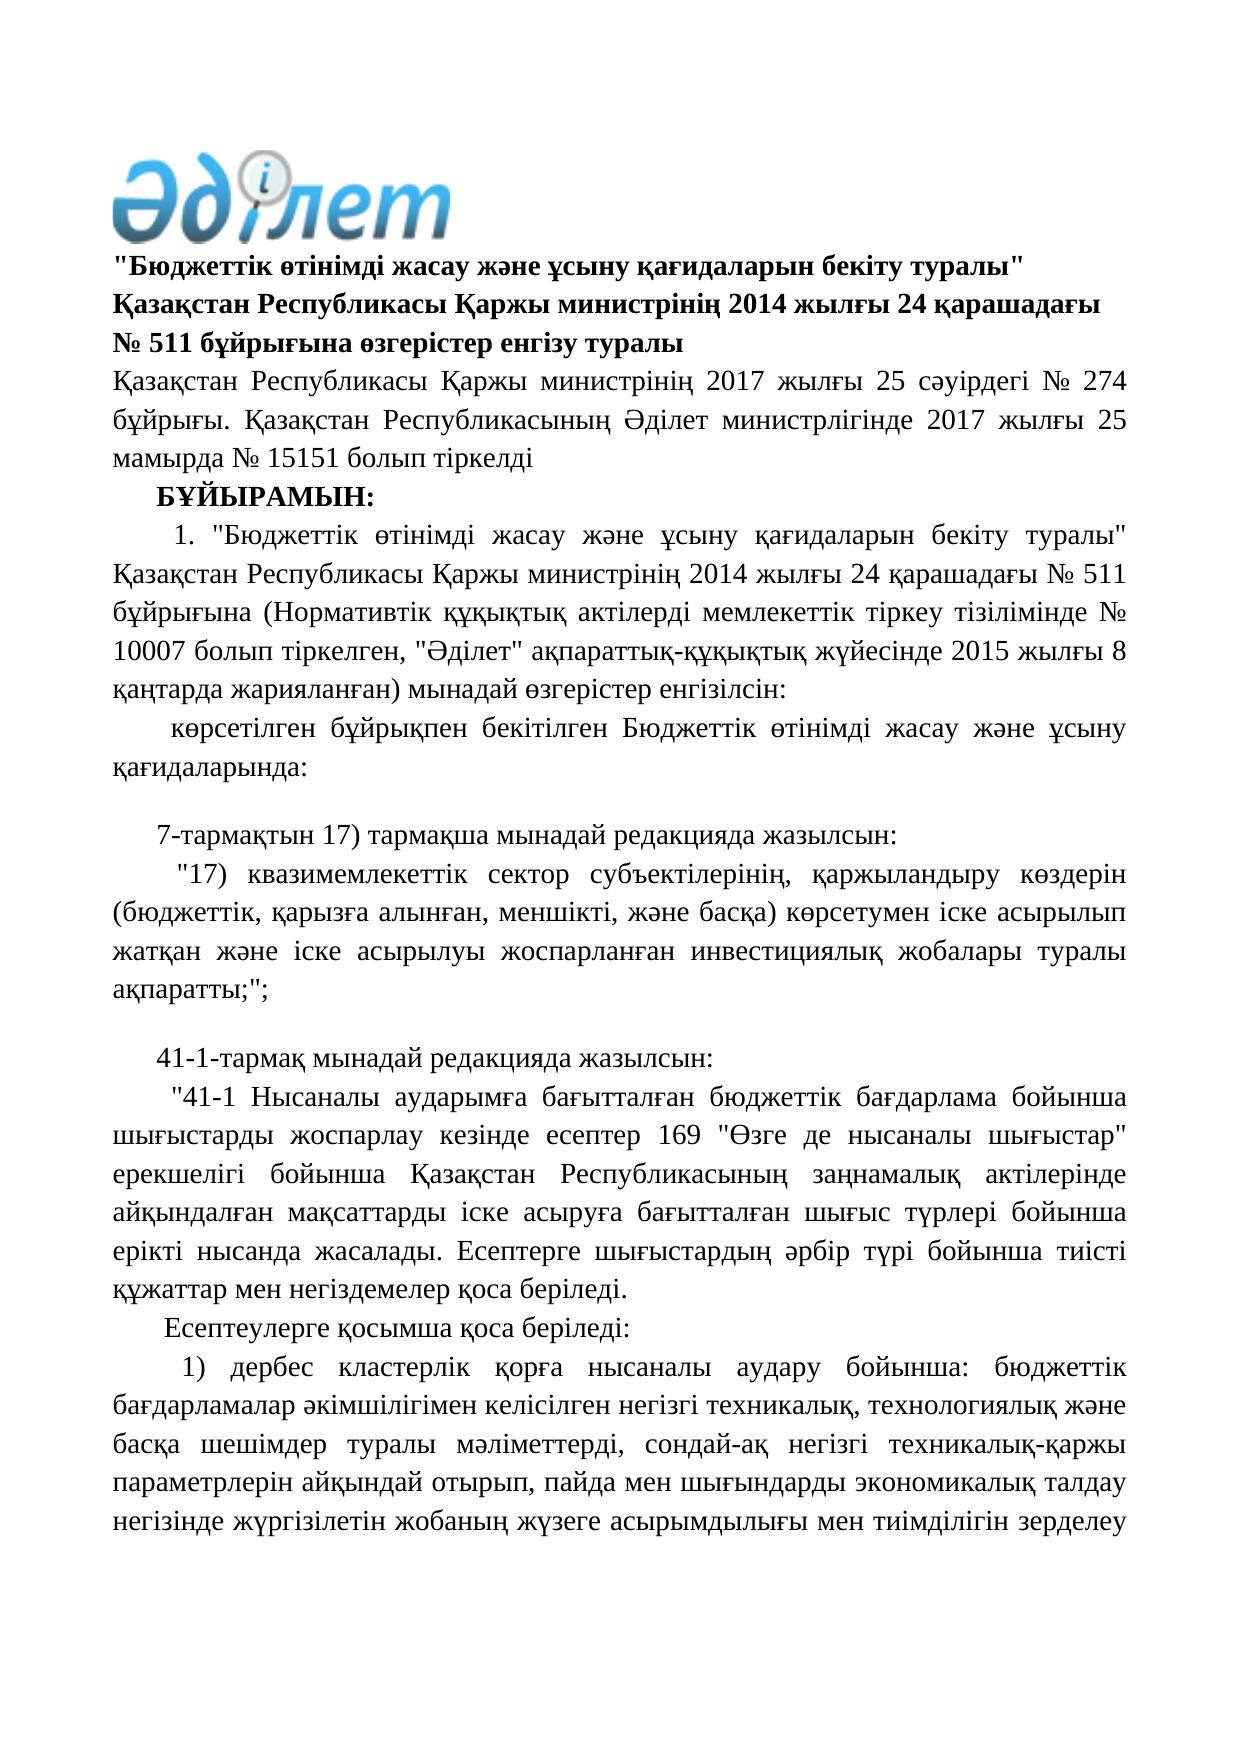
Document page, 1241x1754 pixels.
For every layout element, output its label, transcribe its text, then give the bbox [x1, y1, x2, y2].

text 7-тармақтын 17) тармақша мынадай редакцияда жазылсын: [112, 817, 1128, 851]
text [112, 1349, 1128, 1536]
text 1. "Бюджеттік өтінімді жасау және ұсыну қағидаларын бекіту туралы" Қазақстан Республикасы Қаржы министрінің 2014 жылғы 24 қарашадағы № 511 бұйрығына (Нормативтік құқықтық актілерді мемлекеттік тіркеу тізілімінде № 10007 болып тіркелген, "Әділет" ақпараттық-құқықтық жүйесінде 2015 жылғы 8 қаңтарда жарияланған) мынадай өзгерістер енгізілсін: [112, 517, 1128, 705]
text БҰЙЫРАМЫН: [112, 479, 1128, 512]
text "41-1 Нысаналы аударымға бағытталған бюджеттік бағдарлама бойынша шығыстарды жоспарлау кезінде есептер 169 "Өзге де нысаналы шығыстар" ерекшелiгi бойынша Қазақстан Республикасының заңнамалық актілерінде айқындалған мақсаттарды іске асыруға бағытталған шығыс түрлері бойынша ерікті нысанда жасалады. Есептерге шығыстардың әрбір түрі бойынша тиісті құжаттар мен негіздемелер қоса беріледі. [112, 1079, 1128, 1305]
picture [112, 150, 451, 244]
text Қазақстан Республикасы Қаржы министрінің 2017 жылғы 25 сәуірдегі № 274 бұйрығы. Қазақстан Республикасының Әділет министрлігінде 2017 жылғы 25 мамырда № 15151 болып тіркелді [112, 363, 1128, 474]
text 41-1-тармақ мынадай редакцияда жазылсын: [112, 1040, 1128, 1074]
text көрсетілген бұйрықпен бекітілген Бюджеттік өтінімді жасау және ұсыну қағидаларында: [112, 710, 1128, 782]
text "Бюджеттік өтінімді жасау және ұсыну қағидаларын бекіту туралы" Қазақстан Республикасы Қаржы министрінің 2014 жылғы 24 қарашадағы № 511 бұйрығына өзгерістер енгізу туралы [112, 248, 1128, 358]
text Есептеулерге қосымша қоса беріледі: [112, 1310, 1128, 1344]
text "17) квазимемлекеттік сектор субъектілерінің, қаржыландыру көздерін (бюджеттік, қарызға алынған, меншікті, және басқа) көрсетумен іске асырылып жатқан және іске асырылуы жоспарланған инвестициялық жобалары туралы ақпаратты;"; [112, 856, 1128, 1005]
